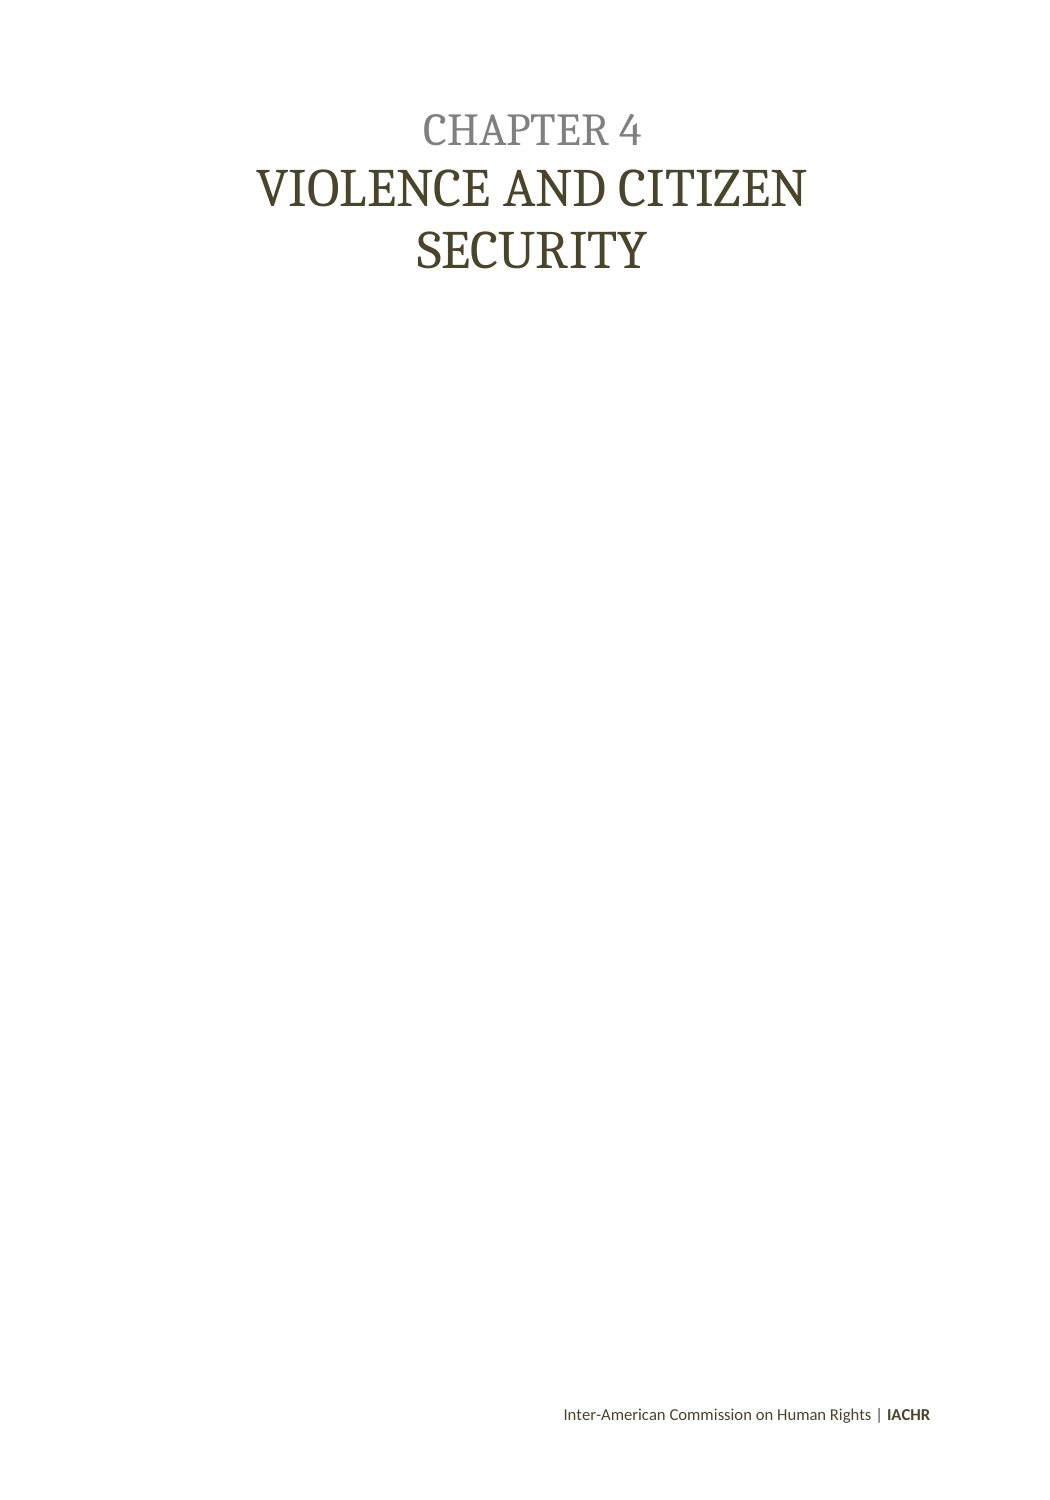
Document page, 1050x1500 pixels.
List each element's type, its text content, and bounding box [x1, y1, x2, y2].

text CHAPTER 4 [135, 104, 930, 157]
text VIOLENCE AND CITIZEN SECURITY [135, 157, 930, 282]
